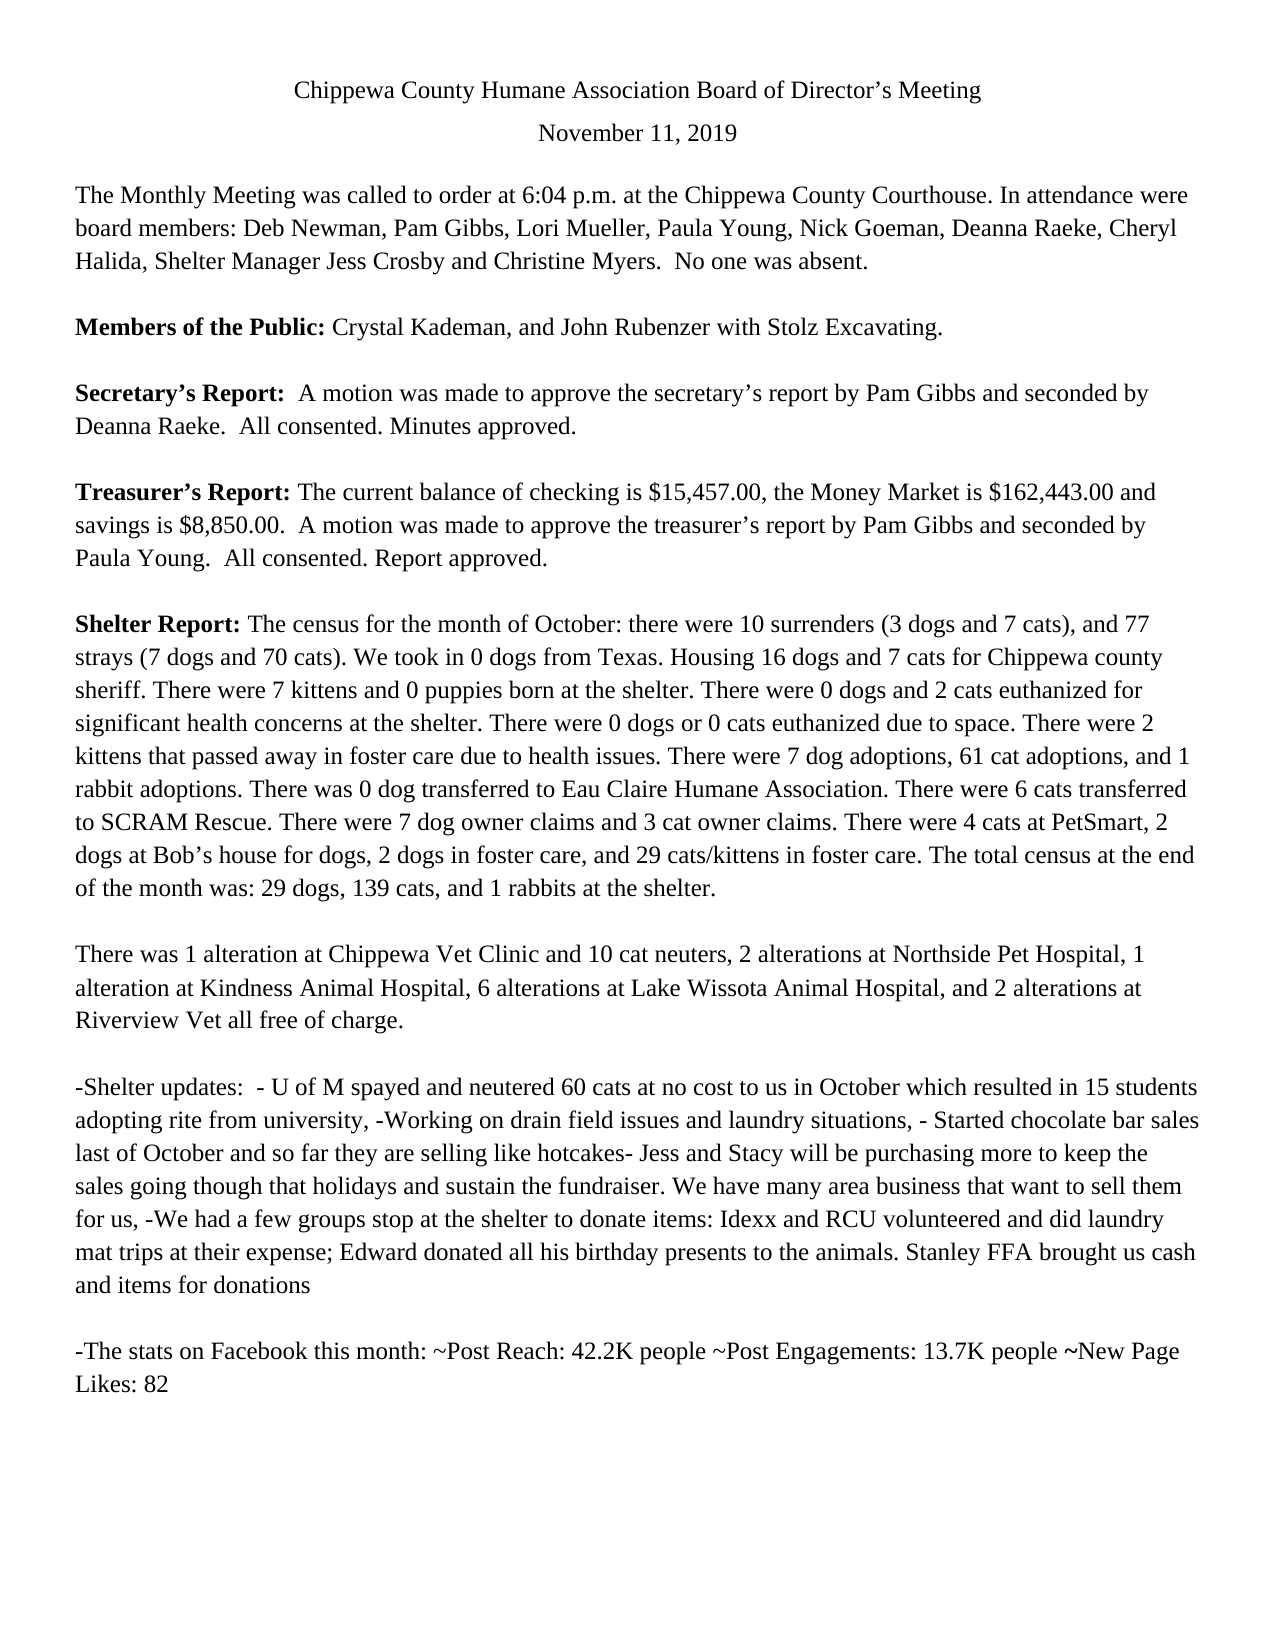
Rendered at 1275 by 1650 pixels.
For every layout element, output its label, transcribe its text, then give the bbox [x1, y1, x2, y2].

text Secretary’s Report: A motion was made to approve the secretary’s report by Pam Gibbs and seconded by Deanna Raeke. All consented. Minutes approved. [75, 378, 1200, 440]
text There was 1 alteration at Chippewa Vet Clinic and 10 cat neuters, 2 alterations at Northside Pet Hospital, 1 alteration at Kindness Animal Hospital, 6 alterations at Lake Wissota Animal Hospital, and 2 alterations at Riverview Vet all free of charge. [75, 939, 1200, 1034]
text November 11, 2019 [75, 118, 1200, 147]
text Chippewa County Humane Association Board of Director’s Meeting [75, 75, 1200, 104]
text Shelter Report: The census for the month of October: there were 10 surrenders (3 dogs and 7 cats), and 77 strays (7 dogs and 70 cats). We took in 0 dogs from Texas. Housing 16 dogs and 7 cats for Chippewa county sheriff. There were 7 kittens and 0 puppies born at the shelter. There were 0 dogs and 2 cats euthanized for significant health concerns at the shelter. There were 0 dogs or 0 cats euthanized due to space. There were 2 kittens that passed away in foster care due to health issues. There were 7 dog adoptions, 61 cat adoptions, and 1 rabbit adoptions. There was 0 dog transferred to Eau Claire Humane Association. There were 6 cats transferred to SCRAM Rescue. There were 7 dog owner claims and 3 cat owner claims. There were 4 cats at PetSmart, 2 dogs at Bob’s house for dogs, 2 dogs in foster care, and 29 cats/kittens in foster care. The total census at the end of the month was: 29 dogs, 139 cats, and 1 rabbits at the shelter. [75, 609, 1200, 902]
text Members of the Public: Crystal Kademan, and John Rubenzer with Stolz Excavating. [75, 312, 1200, 341]
text -Shelter updates: - U of M spayed and neutered 60 cats at no cost to us in October which resulted in 15 students adopting rite from university, -Working on drain field issues and laundry situations, - Started chocolate bar sales last of October and so far they are selling like hotcakes- Jess and Stacy will be purchasing more to keep the sales going though that holidays and sustain the fundraiser. We have many area business that want to sell them for us, -We had a few groups stop at the shelter to donate items: Idexx and RCU volunteered and did laundry mat trips at their expense; Edward donated all his birthday presents to the animals. Stanley FFA brought us cash and items for donations [75, 1072, 1200, 1298]
text The Monthly Meeting was called to order at 6:04 p.m. at the Chippewa County Courthouse. In attendance were board members: Deb Newman, Pam Gibbs, Lori Mueller, Paula Young, Nick Goeman, Deanna Raeke, Cheryl Halida, Shelter Manager Jess Crosby and Christine Myers. No one was absent. [75, 180, 1200, 275]
text Treasurer’s Report: The current balance of checking is $15,457.00, the Money Market is $162,443.00 and savings is $8,850.00. A motion was made to approve the treasurer’s report by Pam Gibbs and seconded by Paula Young. All consented. Report approved. [75, 477, 1200, 572]
text -The stats on Facebook this month: ~Post Reach: 42.2K people ~Post Engagements: 13.7K people ~New Page Likes: 82 [75, 1336, 1200, 1398]
